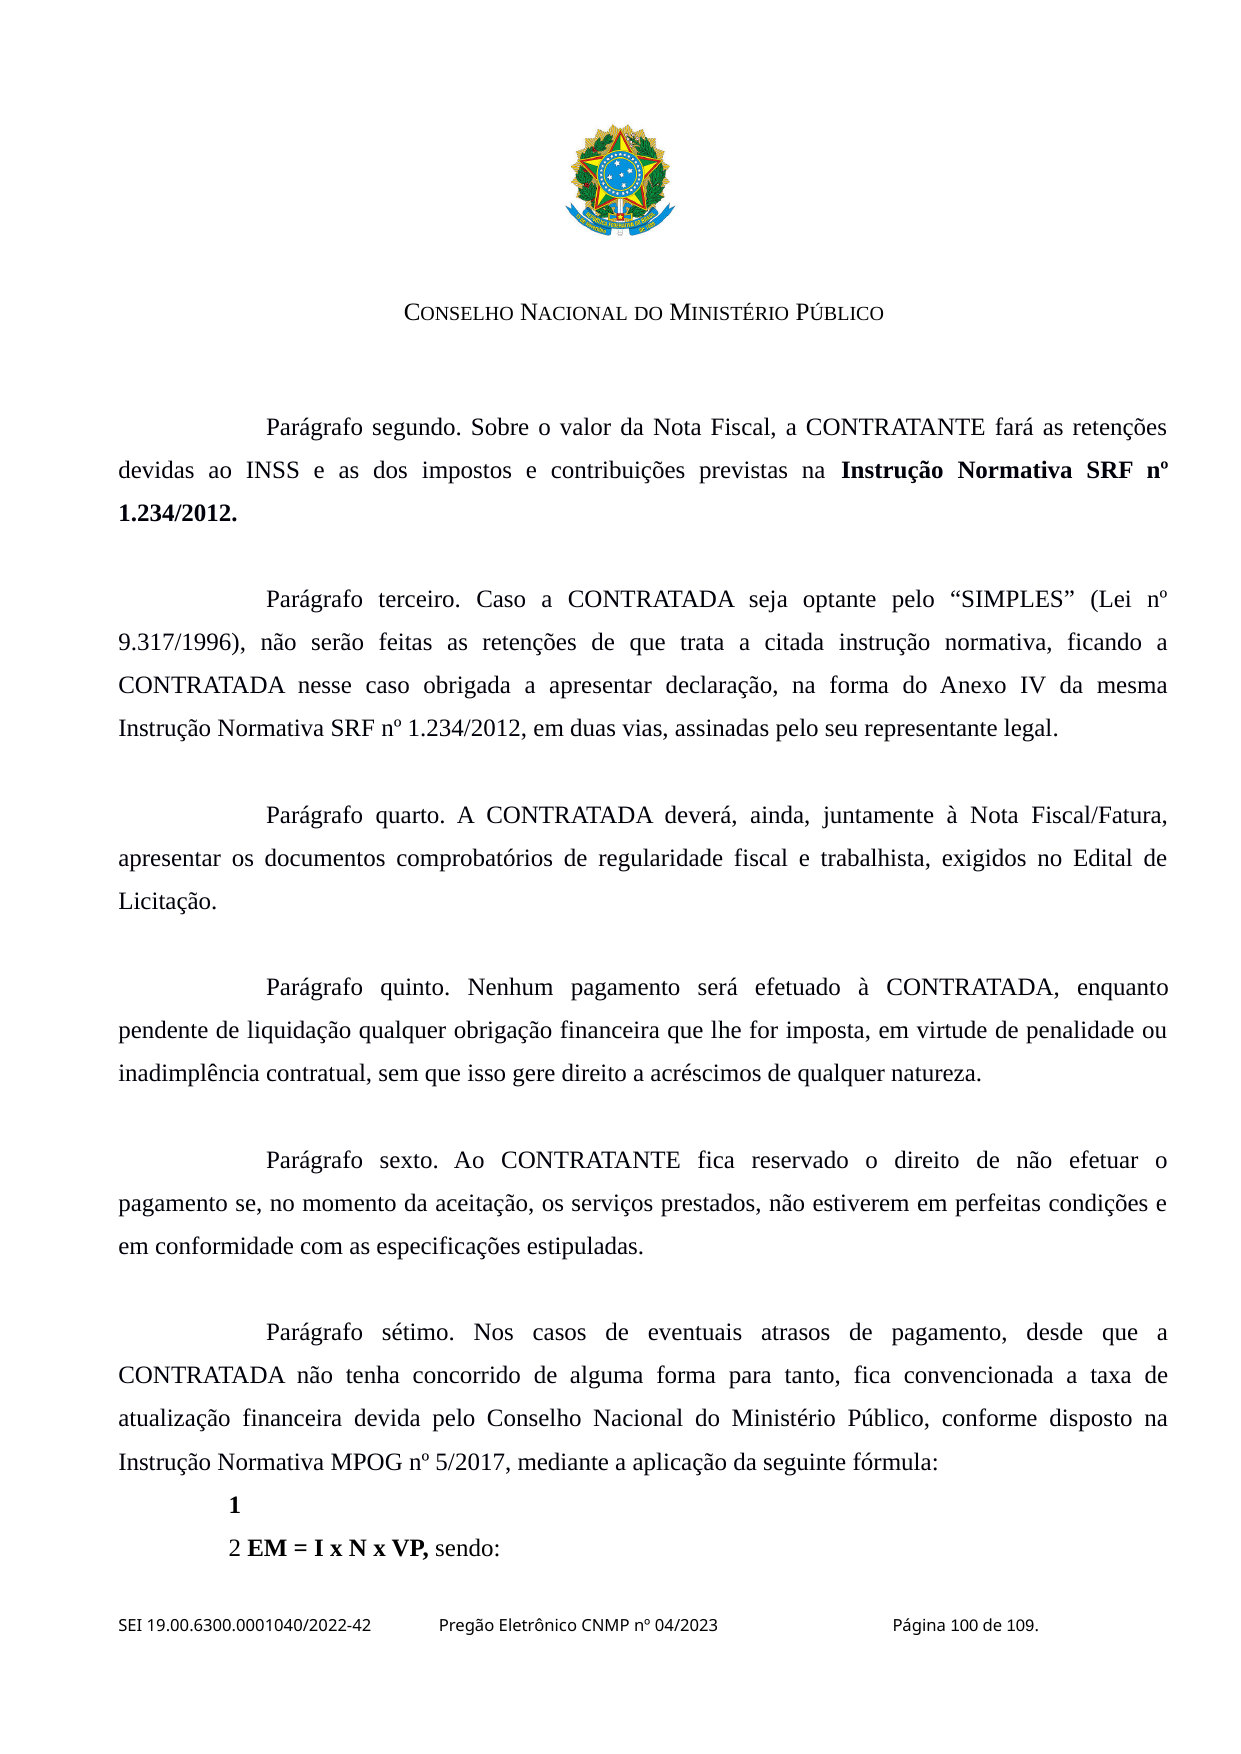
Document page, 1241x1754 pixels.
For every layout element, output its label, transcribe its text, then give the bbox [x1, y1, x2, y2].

text Parágrafo segundo. Sobre o valor da Nota Fiscal, a CONTRATANTE fará as retenções devidas ao INSS e as dos impostos e contribuições previstas na Instrução Normativa SRF nº 1.234/2012. [118, 412, 1169, 527]
text Parágrafo sexto. Ao CONTRATANTE fica reservado o direito de não efetuar o pagamento se, no momento da aceitação, os serviços prestados, não estiverem em perfeitas condições e em conformidade com as especificações estipuladas. [118, 1145, 1169, 1260]
text Parágrafo sétimo. Nos casos de eventuais atrasos de pagamento, desde que a CONTRATADA não tenha concorrido de alguma forma para tanto, fica convencionada a taxa de atualização financeira devida pelo Conselho Nacional do Ministério Público, conforme disposto na Instrução Normativa MPOG nº 5/2017, mediante a aplicação da seguinte fórmula: [118, 1317, 1169, 1475]
text EM = I x N x VP, sendo: [228, 1533, 1169, 1562]
text Parágrafo terceiro. Caso a CONTRATADA seja optante pelo “SIMPLES” (Lei nº 9.317/1996), não serão feitas as retenções de que trata a citada instrução normativa, ficando a CONTRATADA nesse caso obrigada a apresentar declaração, na forma do Anexo IV da mesma Instrução Normativa SRF nº 1.234/2012, em duas vias, assinadas pelo seu representante legal. [118, 584, 1169, 742]
text Parágrafo quarto. A CONTRATADA deverá, ainda, juntamente à Nota Fiscal/Fatura, apresentar os documentos comprobatórios de regularidade fiscal e trabalhista, exigidos no Edital de Licitação. [118, 800, 1169, 915]
text Parágrafo quinto. Nenhum pagamento será efetuado à CONTRATADA, enquanto pendente de liquidação qualquer obrigação financeira que lhe for imposta, em virtude de penalidade ou inadimplência contratual, sem que isso gere direito a acréscimos de qualquer natureza. [118, 972, 1169, 1087]
